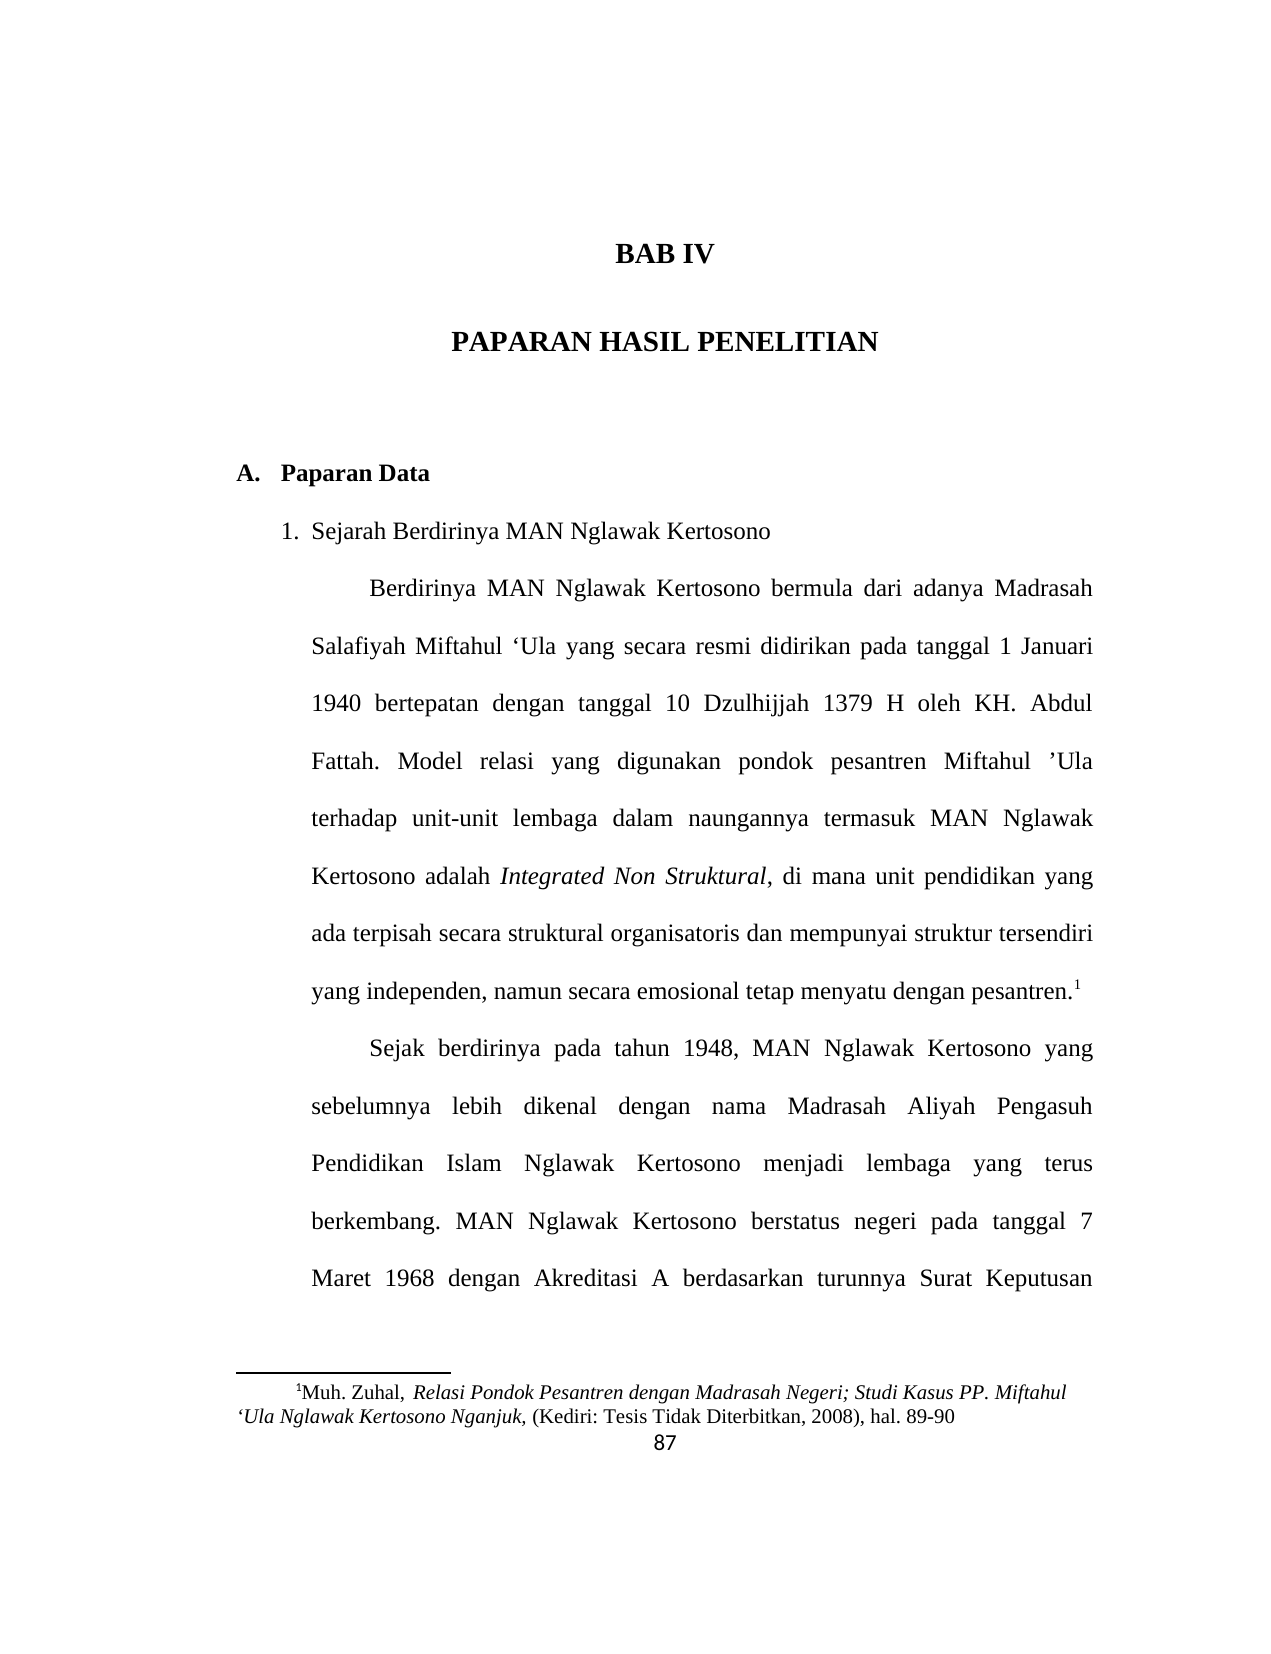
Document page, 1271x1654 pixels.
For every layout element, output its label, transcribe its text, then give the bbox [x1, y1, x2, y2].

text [311, 1033, 1094, 1292]
text Berdirinya MAN Nglawak Kertosono bermula dari adanya Madrasah Salafiyah Miftahul ‘Ula yang secara resmi didirikan pada tanggal 1 Januari 1940 bertepatan dengan tanggal 10 Dzulhijjah 1379 H oleh KH. Abdul Fattah. Model relasi yang digunakan pondok pesantren Miftahul ’Ula terhadap unit-unit lembaga dalam naungannya termasuk MAN Nglawak Kertosono adalah Integrated Non Struktural, di mana unit pendidikan yang ada terpisah secara struktural organisatoris dan mempunyai struktur tersendiri yang independen, namun secara emosional tetap menyatu dengan pesantren. [311, 573, 1094, 1004]
text PAPARAN HASIL PENELITIAN [236, 324, 1094, 358]
text BAB IV [236, 236, 1094, 270]
list Paparan Data [236, 458, 1094, 487]
list Sejarah Berdirinya MAN Nglawak Kertosono [281, 516, 1094, 544]
